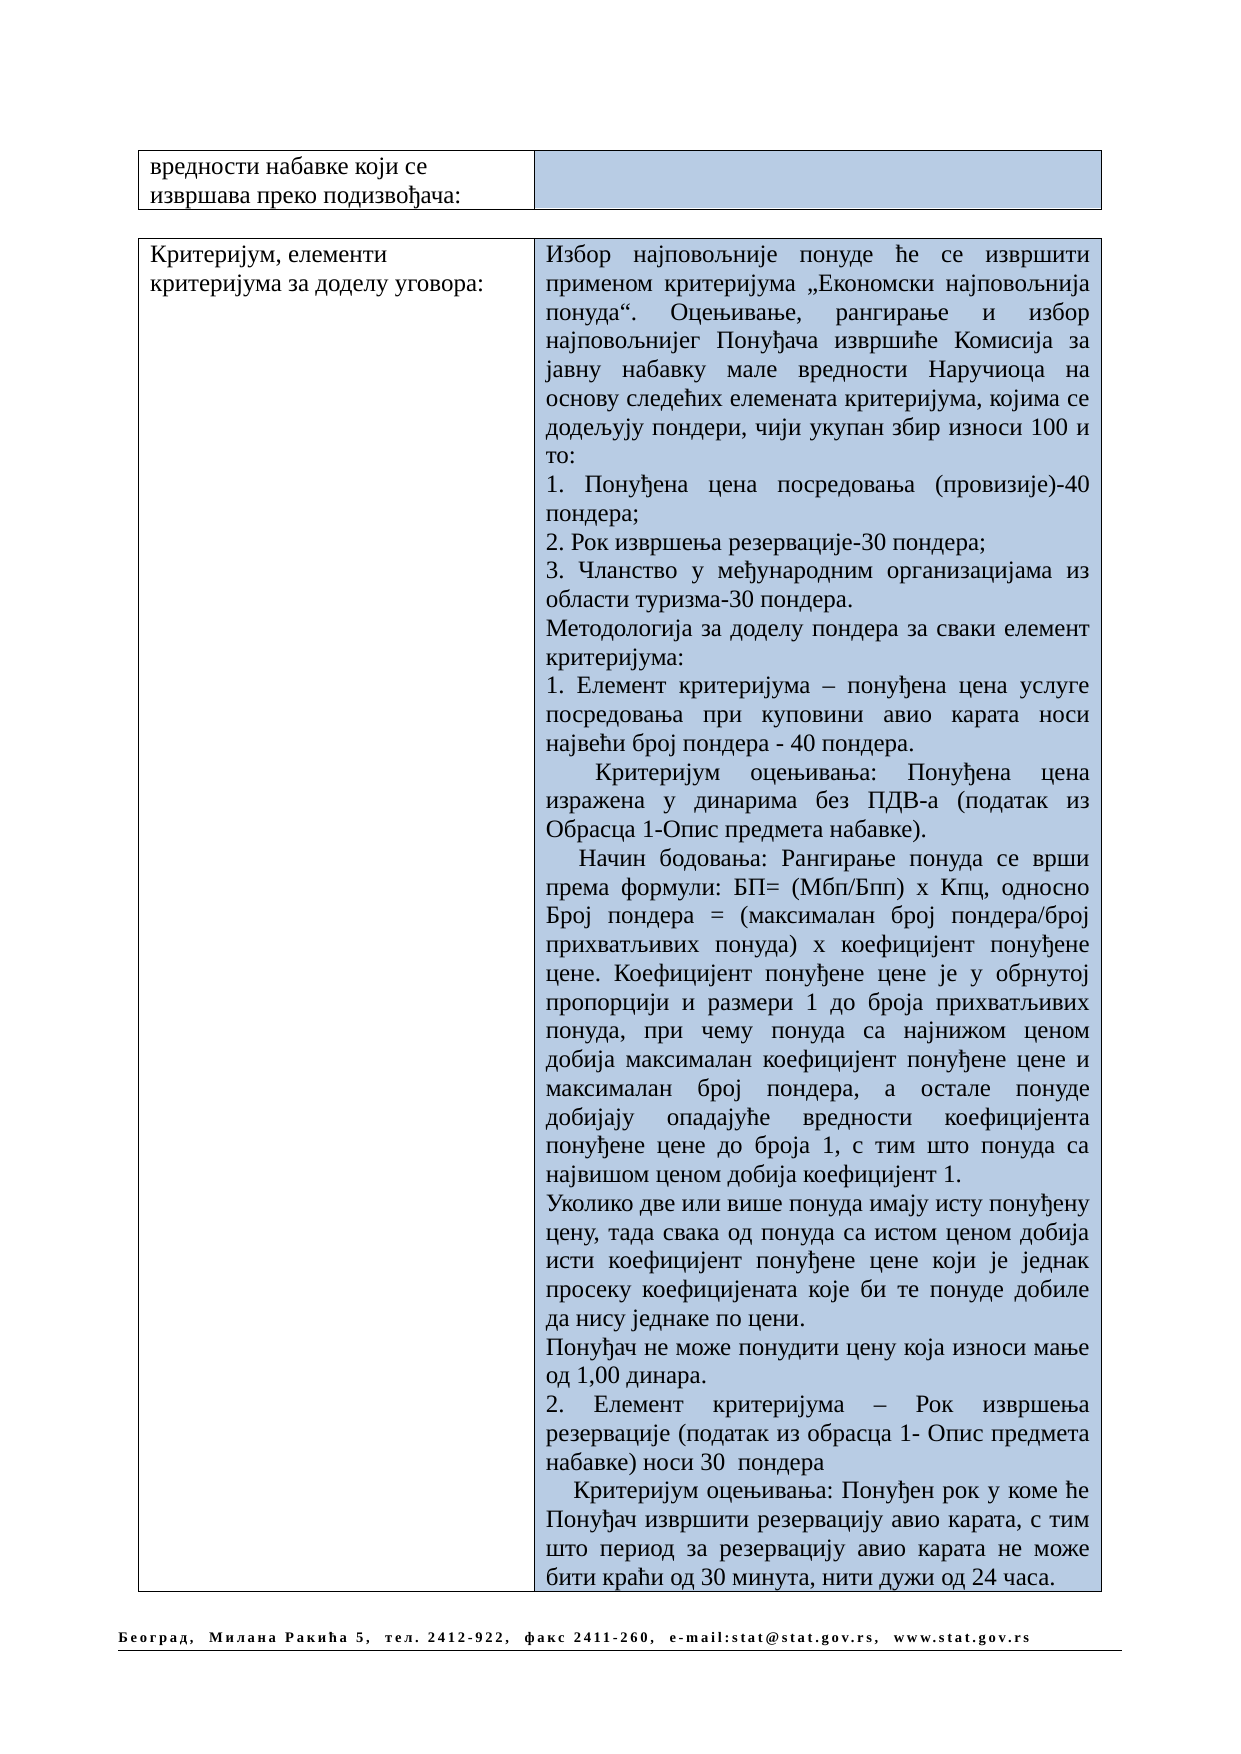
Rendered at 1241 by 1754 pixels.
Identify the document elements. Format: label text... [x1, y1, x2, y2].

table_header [139, 151, 534, 208]
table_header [139, 239, 534, 1591]
table_header / [535, 151, 1101, 208]
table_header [535, 239, 1101, 1591]
